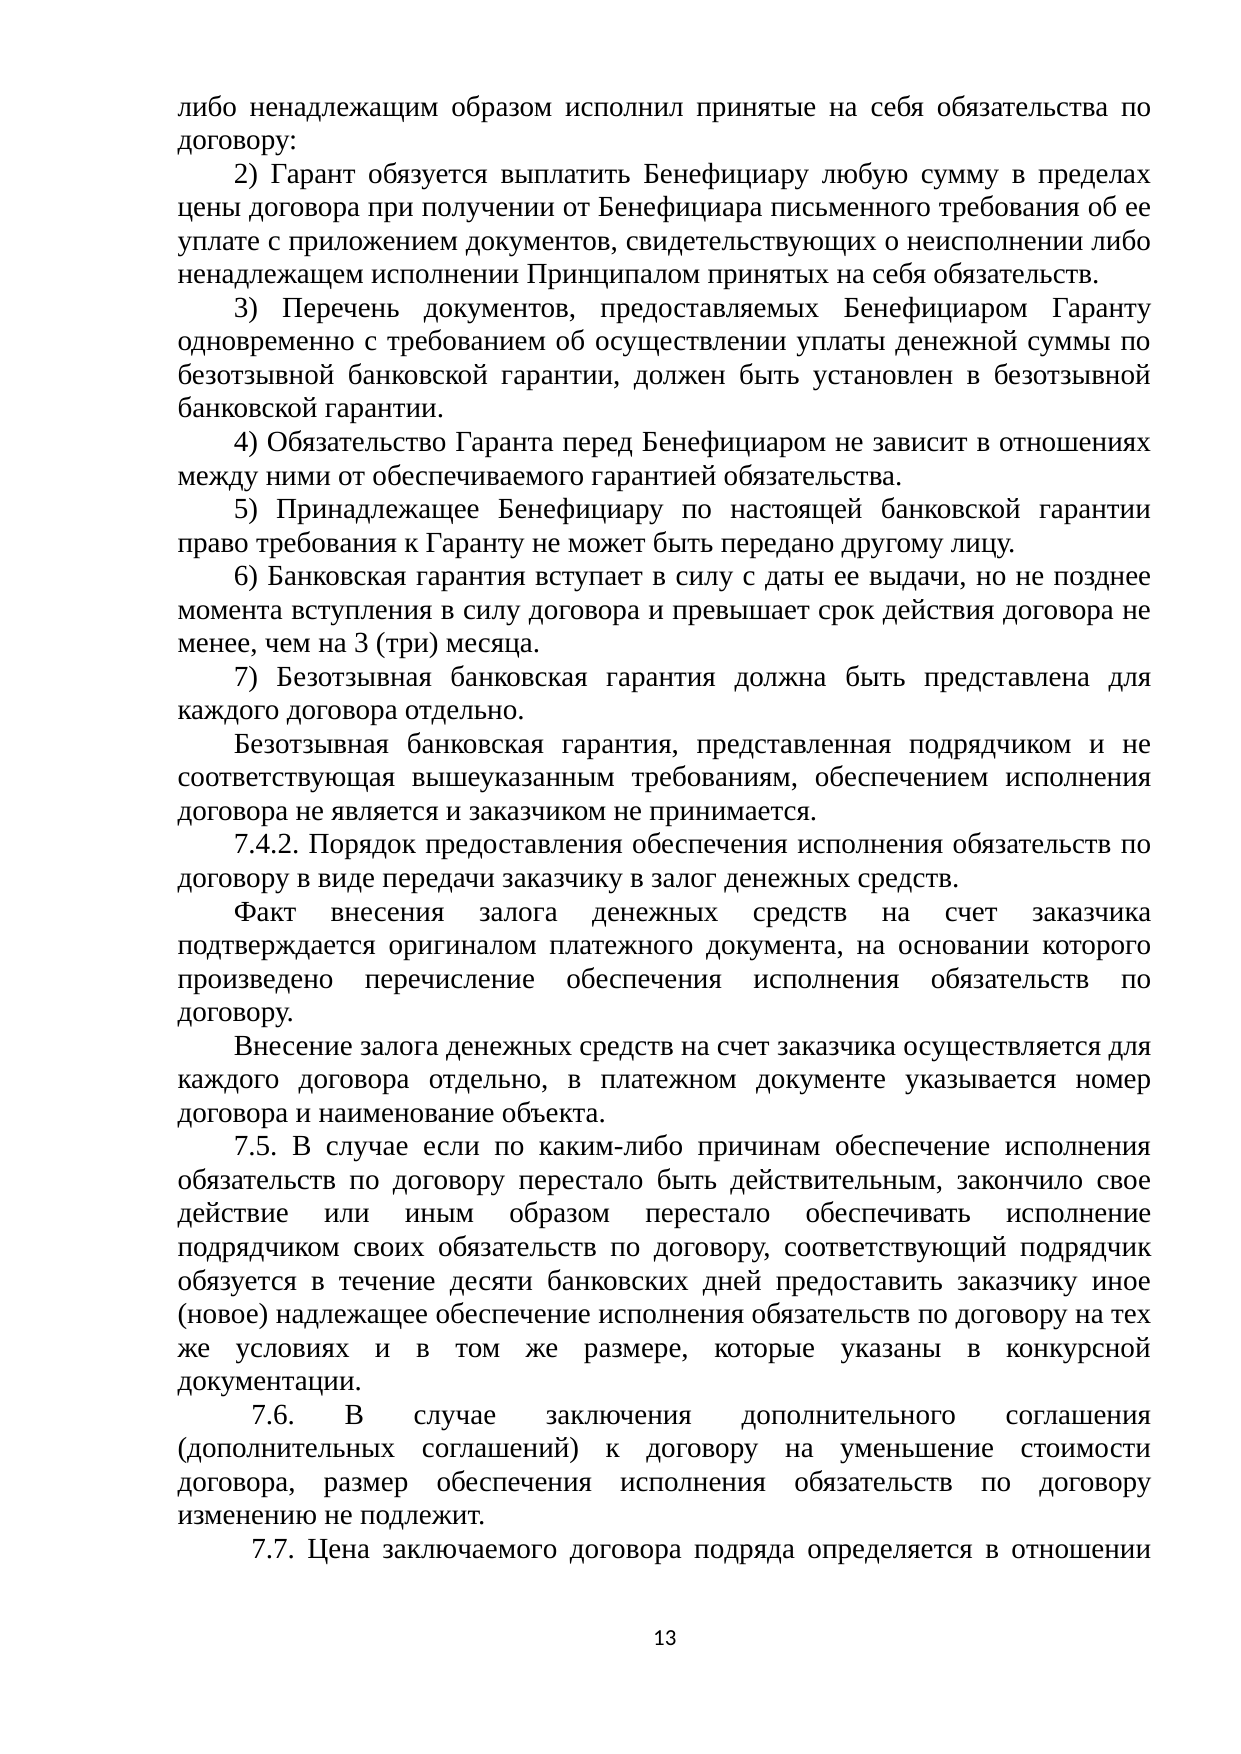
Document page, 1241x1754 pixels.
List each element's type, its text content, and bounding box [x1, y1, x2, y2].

text 5) Принадлежащее Бенефициару по настоящей банковской гарантии право требования к Гаранту не может быть передано другому лицу. [177, 491, 1152, 558]
text 7) Безотзывная банковская гарантия должна быть представлена для каждого договора отдельно. [177, 659, 1152, 726]
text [177, 1531, 1152, 1564]
text 6) Банковская гарантия вступает в силу с даты ее выдачи, но не позднее момента вступления в силу договора и превышает срок действия договора не менее, чем на 3 (три) месяца. [177, 558, 1152, 659]
text Факт внесения залога денежных средств на счет заказчика подтверждается оригиналом платежного документа, на основании которого произведено перечисление обеспечения исполнения обязательств по договору. [177, 894, 1152, 1028]
text 7.6. В случае заключения дополнительного соглашения (дополнительных соглашений) к договору на уменьшение стоимости договора, размер обеспечения исполнения обязательств по договору изменению не подлежит. [177, 1397, 1152, 1531]
text Безотзывная банковская гарантия, представленная подрядчиком и не соответствующая вышеуказанным требованиям, обеспечением исполнения договора не является и заказчиком не принимается. [177, 726, 1152, 827]
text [177, 89, 1152, 156]
text 7.4.2. Порядок предоставления обеспечения исполнения обязательств по договору в виде передачи заказчику в залог денежных средств. [177, 827, 1152, 894]
text Внесение залога денежных средств на счет заказчика осуществляется для каждого договора отдельно, в платежном документе указывается номер договора и наименование объекта. [177, 1028, 1152, 1128]
text 2) Гарант обязуется выплатить Бенефициару любую сумму в пределах цены договора при получении от Бенефициара письменного требования об ее уплате с приложением документов, свидетельствующих о неисполнении либо ненадлежащем исполнении Принципалом принятых на себя обязательств. [177, 156, 1152, 290]
text 7.5. В случае если по каким-либо причинам обеспечение исполнения обязательств по договору перестало быть действительным, закончило свое действие или иным образом перестало обеспечивать исполнение подрядчиком своих обязательств по договору, соответствующий подрядчик обязуется в течение десяти банковских дней предоставить заказчику иное (новое) надлежащее обеспечение исполнения обязательств по договору на тех же условиях и в том же размере, которые указаны в конкурсной документации. [177, 1128, 1152, 1397]
text 3) Перечень документов, предоставляемых Бенефициаром Гаранту одновременно с требованием об осуществлении уплаты денежной суммы по безотзывной банковской гарантии, должен быть установлен в безотзывной банковской гарантии. [177, 290, 1152, 424]
text 4) Обязательство Гаранта перед Бенефициаром не зависит в отношениях между ними от обеспечиваемого гарантией обязательства. [177, 424, 1152, 491]
